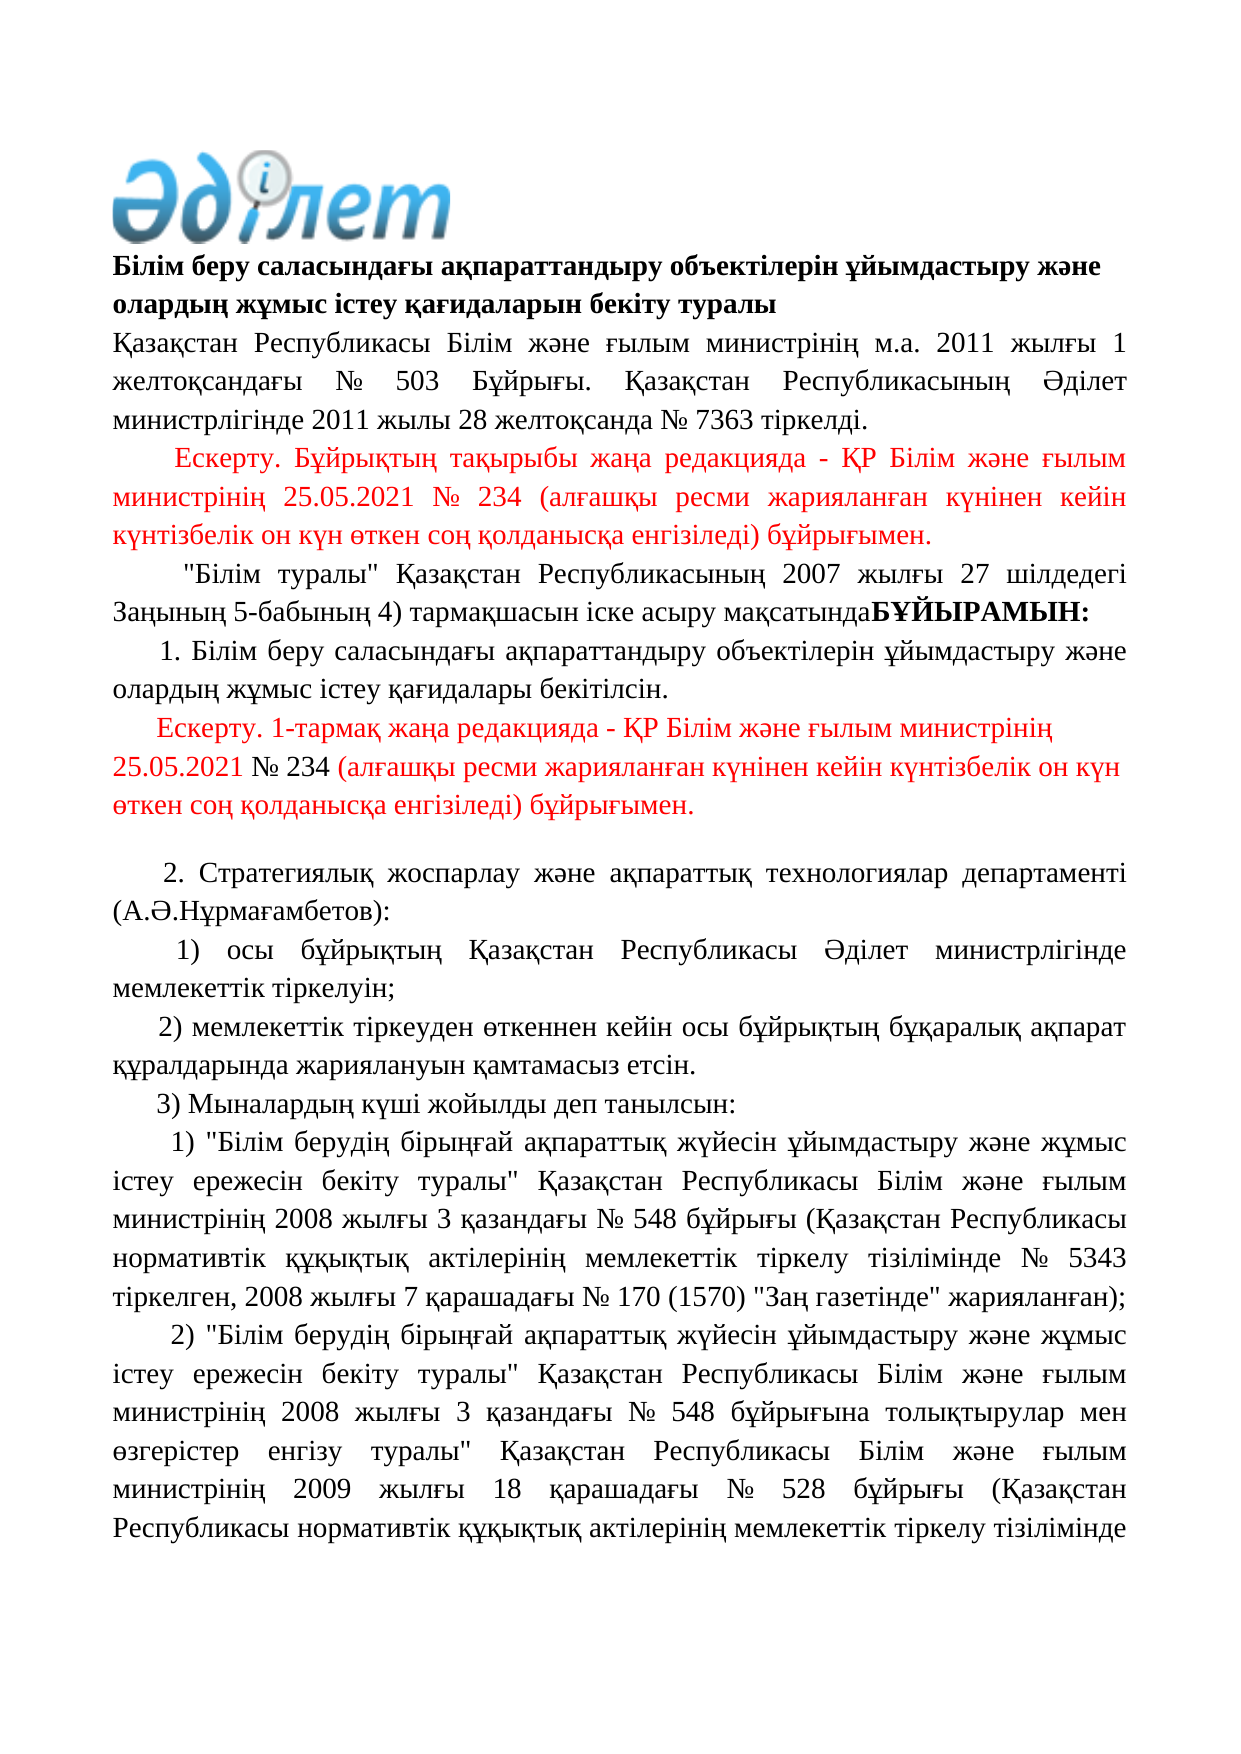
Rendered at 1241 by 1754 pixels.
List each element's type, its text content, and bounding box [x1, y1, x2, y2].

picture [112, 150, 451, 244]
text 1. Білім беру саласындағы ақпараттандыру объектілерін ұйымдастыру және олардың жұмыс істеу қағидалары бекітілсін. [112, 633, 1128, 705]
text "Білім туралы" Қазақстан Республикасының 2007 жылғы 27 шілдедегі Заңының 5-бабының 4) тармақшасын іске асыру мақсатындаБҰЙЫРАМЫН: [112, 556, 1128, 628]
text 1) осы бұйрықтың Қазақстан Республикасы Әділет министрлігінде мемлекеттік тіркелуін; [112, 932, 1128, 1004]
text 3) Мыналардың күші жойылды деп танылсын: [112, 1086, 1128, 1119]
text Қазақстан Республикасы Білім және ғылым министрінің м.а. 2011 жылғы 1 желтоқсандағы № 503 Бұйрығы. Қазақстан Республикасының Әділет министрлігінде 2011 жылы 28 желтоқсанда № 7363 тіркелді. [112, 325, 1128, 435]
text 2) мемлекеттік тіркеуден өткеннен кейін осы бұйрықтың бұқаралық ақпарат құралдарында жариялануын қамтамасыз етсін. [112, 1009, 1128, 1081]
text 1) "Білім берудің бірыңғай ақпараттық жүйесін ұйымдастыру және жұмыс істеу ережесін бекіту туралы" Қазақстан Республикасы Білім және ғылым министрінің 2008 жылғы 3 қазандағы № 548 бұйрығы (Қазақстан Республикасы нормативтік құқықтық актілерінің мемлекеттік тіркелу тізілімінде № 5343 тіркелген, 2008 жылғы 7 қарашадағы № 170 (1570) "Заң газетінде" жарияланған); [112, 1124, 1128, 1312]
text Ескерту. 1-тармақ жаңа редакцияда - ҚР Білім және ғылым министрінің 25.05.2021 № 234 (алғашқы ресми жарияланған күнінен кейін күнтізбелік он күн өткен соң қолданысқа енгізіледі) бұйрығымен. [112, 710, 1128, 851]
text Ескерту. Бұйрықтың тақырыбы жаңа редакцияда - ҚР Білім және ғылым министрінің 25.05.2021 № 234 (алғашқы ресми жарияланған күнінен кейін күнтізбелік он күн өткен соң қолданысқа енгізіледі) бұйрығымен. [112, 440, 1128, 551]
text Білім беру саласындағы ақпараттандыру объектілерін ұйымдастыру және олардың жұмыс істеу қағидаларын бекіту туралы [112, 248, 1128, 320]
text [112, 1317, 1128, 1543]
text 2. Стратегиялық жоспарлау және ақпараттық технологиялар департаменті (А.Ә.Нұрмағамбетов): [112, 855, 1128, 927]
